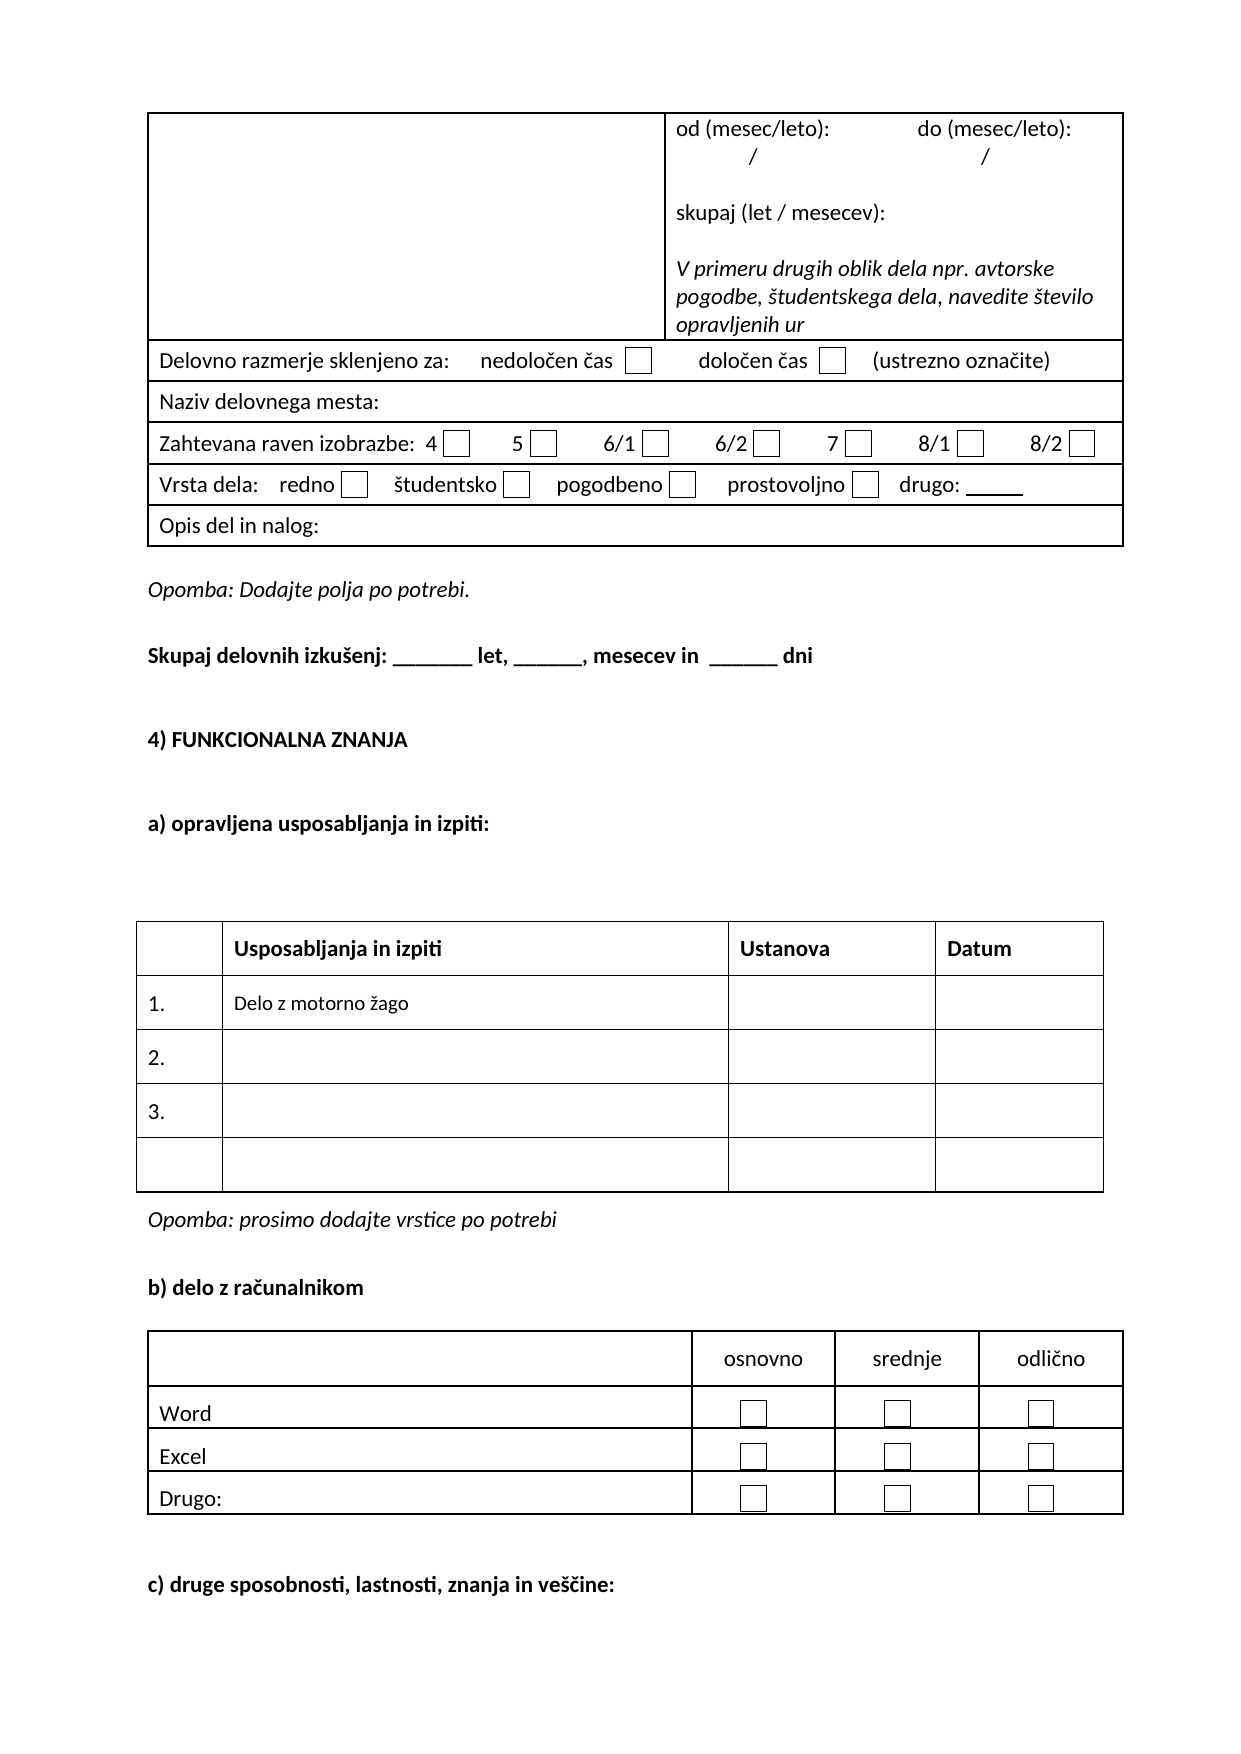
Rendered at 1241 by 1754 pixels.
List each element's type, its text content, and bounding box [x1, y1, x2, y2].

text a) opravljena usposabljanja in izpiti: [148, 809, 1092, 837]
table_cell [936, 976, 1103, 1029]
table_header Ustanova [729, 922, 935, 975]
text Skupaj delovnih izkušenj: _______ let, ______, mesecev in ______ dni [148, 641, 1092, 669]
table_header [137, 922, 222, 975]
table_cell Drugo: [149, 1472, 691, 1512]
table_header osnovno [693, 1332, 834, 1384]
table_cell Delo z motorno žago [223, 976, 728, 1029]
table_cell [729, 1138, 935, 1191]
table_cell [223, 1138, 728, 1191]
table_cell [836, 1429, 978, 1470]
table_cell [980, 1472, 1122, 1512]
table_cell 1. [137, 976, 222, 1029]
table_cell [836, 1387, 978, 1427]
table_cell [137, 1138, 222, 1191]
table_cell [729, 1030, 935, 1083]
table_header [149, 1332, 691, 1384]
table_cell [223, 1084, 728, 1137]
table_header odlično [980, 1332, 1122, 1384]
text 4) FUNKCIONALNA ZNANJA [148, 725, 1092, 753]
table_cell Zahtevana raven izobrazbe: 4 5 6/1 6/2 7 8/1 8/2 [149, 423, 1122, 462]
table_cell Delovno razmerje sklenjeno za: nedoločen čas določen čas (ustrezno označite) [149, 341, 1122, 380]
table_cell [936, 1030, 1103, 1083]
table_cell [693, 1387, 834, 1427]
table_header Datum [936, 922, 1103, 975]
text Opomba: Dodajte polja po potrebi. [148, 575, 1092, 603]
table_cell 2. [137, 1030, 222, 1083]
table_cell Excel [149, 1429, 691, 1470]
text c) druge sposobnosti, lastnosti, znanja in veščine: [148, 1571, 1092, 1598]
table_header Usposabljanja in izpiti [223, 922, 728, 975]
table_cell [729, 1084, 935, 1137]
text Opomba: prosimo dodajte vrstice po potrebi [148, 1205, 1092, 1233]
table_cell [693, 1472, 834, 1512]
text b) delo z računalnikom [148, 1273, 1092, 1301]
table_cell 3. [137, 1084, 222, 1137]
table_cell [693, 1429, 834, 1470]
table_cell [936, 1084, 1103, 1137]
table_cell [729, 976, 935, 1029]
table_cell [936, 1138, 1103, 1191]
table_header srednje [836, 1332, 978, 1384]
table_cell Opis del in nalog: [149, 506, 1122, 545]
table_cell [223, 1030, 728, 1083]
table_cell Word [149, 1387, 691, 1427]
table_cell [980, 1387, 1122, 1427]
table_cell [836, 1472, 978, 1512]
table_cell Vrsta dela: redno študentsko pogodbeno prostovoljno drugo: [149, 465, 1122, 504]
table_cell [149, 114, 664, 338]
table_cell od (mesec/leto): do (mesec/leto): / / skupaj (let / mesecev): V primeru drugih oblik dela npr. avtorske pogodbe, študentskega dela, navedite število opravljenih ur [666, 114, 1122, 338]
table_cell Naziv delovnega mesta: [149, 382, 1122, 421]
table_cell [980, 1429, 1122, 1470]
